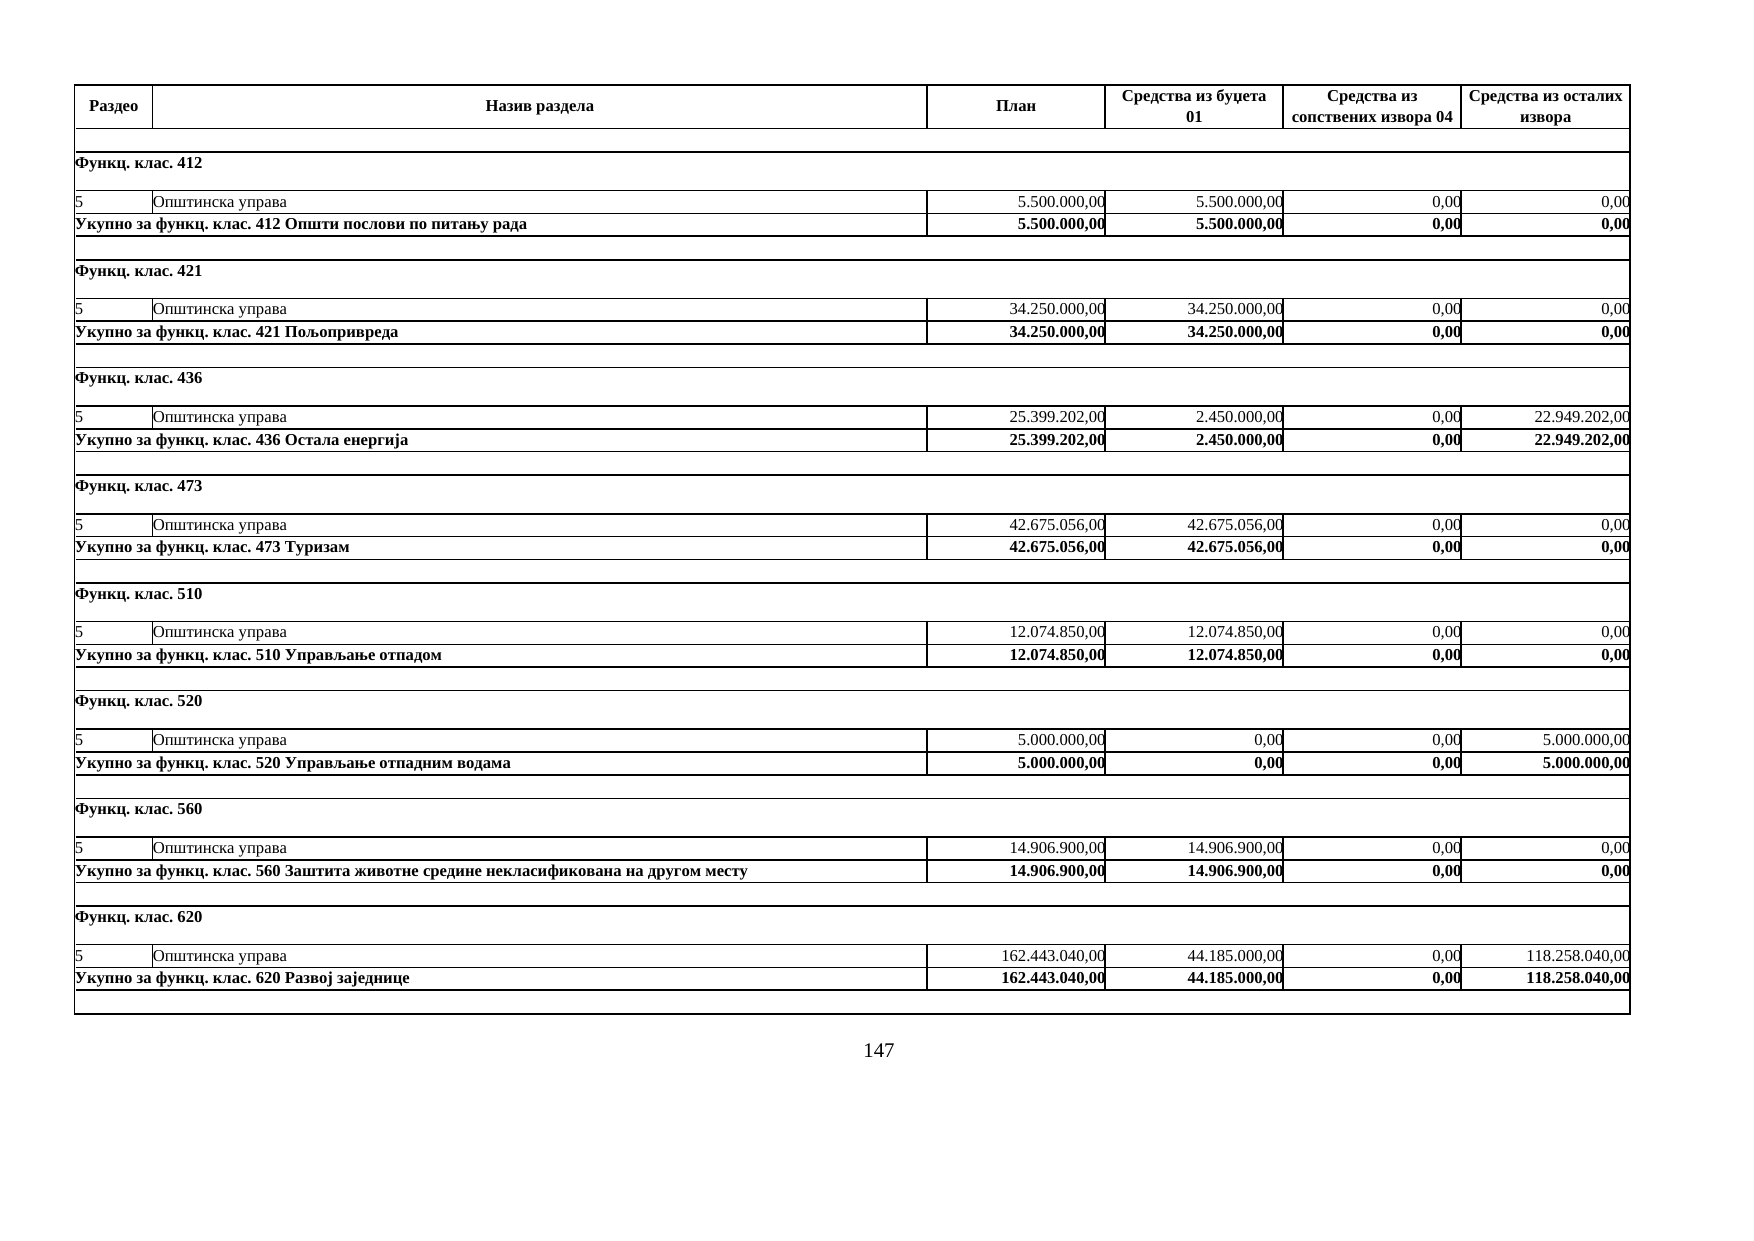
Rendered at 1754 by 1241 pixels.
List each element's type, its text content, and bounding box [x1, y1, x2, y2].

table_cell 5.500.000,00 [1106, 191, 1282, 213]
table_cell [75, 990, 1629, 1013]
table_cell 5.500.000,00 [928, 214, 1104, 235]
table_cell 0,00 [1462, 537, 1629, 558]
table_cell 5 [75, 299, 152, 320]
table_cell 5.000.000,00 [928, 730, 1104, 751]
table_cell 22.949.202,00 [1462, 407, 1629, 428]
table_cell 25.399.202,00 [928, 430, 1104, 451]
table_cell 42.675.056,00 [928, 537, 1104, 558]
table_cell Укупно за функц. клас. 473 Туризам [75, 537, 926, 558]
table_header Средства из осталих извора [1462, 86, 1629, 128]
table_cell Функц. клас. 620 [75, 906, 1629, 944]
table_cell Функц. клас. 510 [75, 583, 1629, 621]
table_cell Општинска управа [153, 730, 926, 751]
table_cell Општинска управа [153, 838, 926, 859]
table_cell 0,00 [1284, 622, 1460, 643]
table_cell [75, 667, 1629, 690]
table_cell 5.500.000,00 [928, 191, 1104, 213]
table_header Назив раздела [153, 86, 926, 128]
table_cell 12.074.850,00 [928, 645, 1104, 666]
table_cell 0,00 [1284, 730, 1460, 751]
table_cell 5.000.000,00 [1462, 730, 1629, 751]
table_cell 162.443.040,00 [928, 968, 1104, 989]
table_cell 0,00 [1462, 322, 1629, 343]
table_cell 0,00 [1284, 430, 1460, 451]
table_cell 0,00 [1462, 191, 1629, 213]
table_cell 118.258.040,00 [1462, 945, 1629, 967]
table_cell Функц. клас. 560 [75, 799, 1629, 836]
table_cell 2.450.000,00 [1106, 407, 1282, 428]
table_cell Општинска управа [153, 191, 926, 213]
table_cell Функц. клас. 421 [75, 260, 1629, 297]
table_cell 5 [75, 837, 152, 859]
table_cell Укупно за функц. клас. 560 Заштита животне средине некласификована на другом месту [75, 860, 926, 882]
table_cell 0,00 [1284, 407, 1460, 428]
table_cell Укупно за функц. клас. 436 Остала енергија [75, 429, 926, 451]
table_cell 25.399.202,00 [928, 407, 1104, 428]
table_cell 0,00 [1284, 968, 1460, 989]
table_cell 14.906.900,00 [928, 838, 1104, 859]
table_cell 5.000.000,00 [1462, 753, 1629, 774]
table_cell Функц. клас. 412 [75, 152, 1629, 190]
table_cell 34.250.000,00 [928, 322, 1104, 343]
table_cell 12.074.850,00 [1106, 622, 1282, 643]
table_cell 0,00 [1462, 515, 1629, 536]
table_cell 0,00 [1462, 838, 1629, 859]
table_cell 14.906.900,00 [928, 861, 1104, 882]
table_cell [75, 883, 1629, 905]
table_cell 2.450.000,00 [1106, 430, 1282, 451]
table_cell [75, 344, 1629, 367]
table_cell 44.185.000,00 [1106, 968, 1282, 989]
table_cell 0,00 [1284, 645, 1460, 666]
table_cell 0,00 [1284, 322, 1460, 343]
table_cell 0,00 [1284, 753, 1460, 774]
table_cell 0,00 [1462, 299, 1629, 320]
table_cell 34.250.000,00 [1106, 299, 1282, 320]
table_cell Општинска управа [153, 945, 926, 967]
table_cell 0,00 [1106, 730, 1282, 751]
table_cell Општинска управа [153, 515, 926, 536]
table_cell Функц. клас. 473 [75, 475, 1629, 513]
table_cell [75, 236, 1629, 259]
table_cell Укупно за функц. клас. 510 Управљање отпадом [75, 645, 926, 666]
table_header Раздео [75, 86, 152, 128]
table_cell 42.675.056,00 [1106, 515, 1282, 536]
table_cell 14.906.900,00 [1106, 838, 1282, 859]
table_cell 5 [75, 514, 152, 536]
table_header Средства из буџета 01 [1106, 86, 1282, 128]
table_cell 162.443.040,00 [928, 945, 1104, 967]
table_header Средства из сопствених извора 04 [1284, 86, 1460, 128]
table_cell Општинска управа [153, 299, 926, 320]
table_cell 12.074.850,00 [1106, 645, 1282, 666]
table_cell 5 [75, 191, 152, 213]
table_cell 42.675.056,00 [1106, 537, 1282, 558]
table_cell 0,00 [1284, 299, 1460, 320]
table_cell [75, 129, 1629, 151]
table_cell 0,00 [1462, 861, 1629, 882]
table_cell 14.906.900,00 [1106, 861, 1282, 882]
table_cell 0,00 [1284, 191, 1460, 213]
table_cell [75, 775, 1629, 797]
table_cell Укупно за функц. клас. 520 Управљање отпадним водама [75, 752, 926, 774]
table_cell 0,00 [1284, 515, 1460, 536]
table_cell 42.675.056,00 [928, 515, 1104, 536]
table_cell 34.250.000,00 [1106, 322, 1282, 343]
table_cell 0,00 [1284, 214, 1460, 235]
table_cell 118.258.040,00 [1462, 968, 1629, 989]
table_cell [75, 452, 1629, 474]
table_cell 0,00 [1284, 537, 1460, 558]
table_cell Функц. клас. 436 [75, 368, 1629, 405]
table_cell 12.074.850,00 [928, 622, 1104, 643]
table_cell 5.500.000,00 [1106, 214, 1282, 235]
table_cell 5 [75, 945, 152, 967]
table_cell Укупно за функц. клас. 412 Општи послови по питању рада [75, 214, 926, 235]
table_cell 0,00 [1284, 945, 1460, 967]
table_cell 5 [75, 729, 152, 751]
table_cell Укупно за функц. клас. 620 Развој заједнице [75, 968, 926, 989]
table_cell Функц. клас. 520 [75, 691, 1629, 728]
table_cell 0,00 [1462, 622, 1629, 643]
table_cell [75, 560, 1629, 582]
table_cell Општинска управа [153, 622, 926, 643]
table_cell 0,00 [1106, 753, 1282, 774]
table_cell 5 [75, 406, 152, 428]
table_cell 0,00 [1284, 861, 1460, 882]
table_cell Општинска управа [153, 407, 926, 428]
table_cell 5 [75, 622, 152, 643]
table_cell 0,00 [1462, 214, 1629, 235]
table_cell 5.000.000,00 [928, 753, 1104, 774]
table_cell 34.250.000,00 [928, 299, 1104, 320]
table_cell 0,00 [1462, 645, 1629, 666]
table_header План [928, 86, 1104, 128]
table_cell 44.185.000,00 [1106, 945, 1282, 967]
table_cell Укупно за функц. клас. 421 Пољопривреда [75, 321, 926, 343]
table_cell 0,00 [1284, 838, 1460, 859]
table_cell 22.949.202,00 [1462, 430, 1629, 451]
